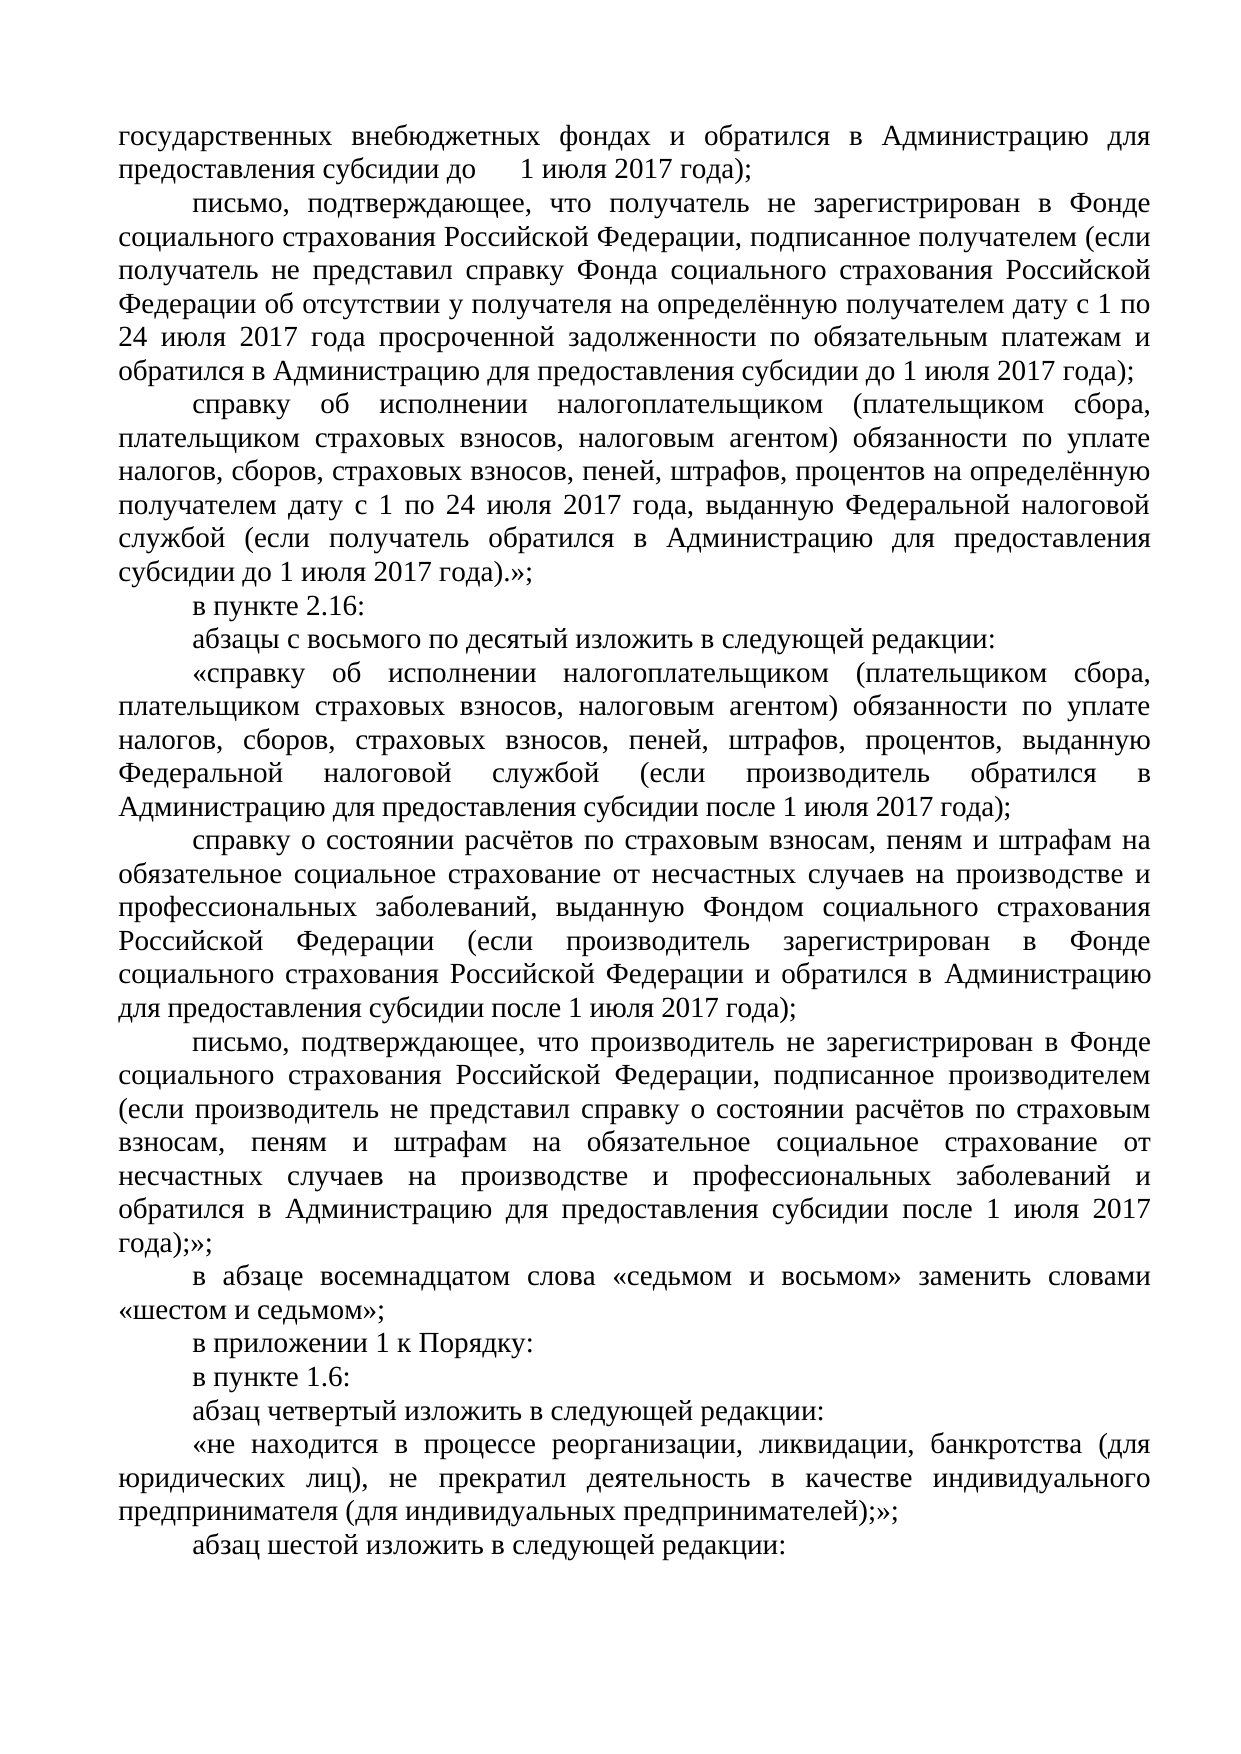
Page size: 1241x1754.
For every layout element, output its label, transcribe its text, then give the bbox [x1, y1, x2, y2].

text письмо, подтверждающее, что получатель не зарегистрирован в Фонде социального страхования Российской Федерации, подписанное получателем (если получатель не представил справку Фонда социального страхования Российской Федерации об отсутствии у получателя на определённую получателем дату с 1 по 24 июля 2017 года просроченной задолженности по обязательным платежам и обратился в Администрацию для предоставления субсидии до 1 июля 2017 года); [118, 185, 1152, 386]
text абзацы с восьмого по десятый изложить в следующей редакции: [118, 621, 1152, 655]
text абзац четвертый изложить в следующей редакции: [118, 1393, 1152, 1426]
text «не находится в процессе реорганизации, ликвидации, банкротства (для юридических лиц), не прекратил деятельность в качестве индивидуального предпринимателя (для индивидуальных предпринимателей);»; [118, 1426, 1152, 1527]
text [118, 118, 1152, 185]
text в пункте 1.6: [118, 1359, 1152, 1393]
text письмо, подтверждающее, что производитель не зарегистрирован в Фонде социального страхования Российской Федерации, подписанное производителем (если производитель не представил справку о состоянии расчётов по страховым взносам, пеням и штрафам на обязательное социальное страхование от несчастных случаев на производстве и профессиональных заболеваний и обратился в Администрацию для предоставления субсидии после 1 июля 2017 года);»; [118, 1024, 1152, 1258]
text справку об исполнении налогоплательщиком (плательщиком сбора, плательщиком страховых взносов, налоговым агентом) обязанности по уплате налогов, сборов, страховых взносов, пеней, штрафов, процентов на определённую получателем дату с 1 по 24 июля 2017 года, выданную Федеральной налоговой службой (если получатель обратился в Администрацию для предоставления субсидии до 1 июля 2017 года).»; [118, 386, 1152, 588]
text в абзаце восемнадцатом слова «седьмом и восьмом» заменить словами «шестом и седьмом»; [118, 1258, 1152, 1326]
text справку о состоянии расчётов по страховым взносам, пеням и штрафам на обязательное социальное страхование от несчастных случаев на производстве и профессиональных заболеваний, выданную Фондом социального страхования Российской Федерации (если производитель зарегистрирован в Фонде социального страхования Российской Федерации и обратился в Администрацию для предоставления субсидии после 1 июля 2017 года); [118, 822, 1152, 1024]
text в приложении 1 к Порядку: [118, 1326, 1152, 1359]
text абзац шестой изложить в следующей редакции: [118, 1527, 1152, 1560]
text в пункте 2.16: [118, 588, 1152, 621]
text «справку об исполнении налогоплательщиком (плательщиком сбора, плательщиком страховых взносов, налоговым агентом) обязанности по уплате налогов, сборов, страховых взносов, пеней, штрафов, процентов, выданную Федеральной налоговой службой (если производитель обратился в Администрацию для предоставления субсидии после 1 июля 2017 года); [118, 655, 1152, 822]
